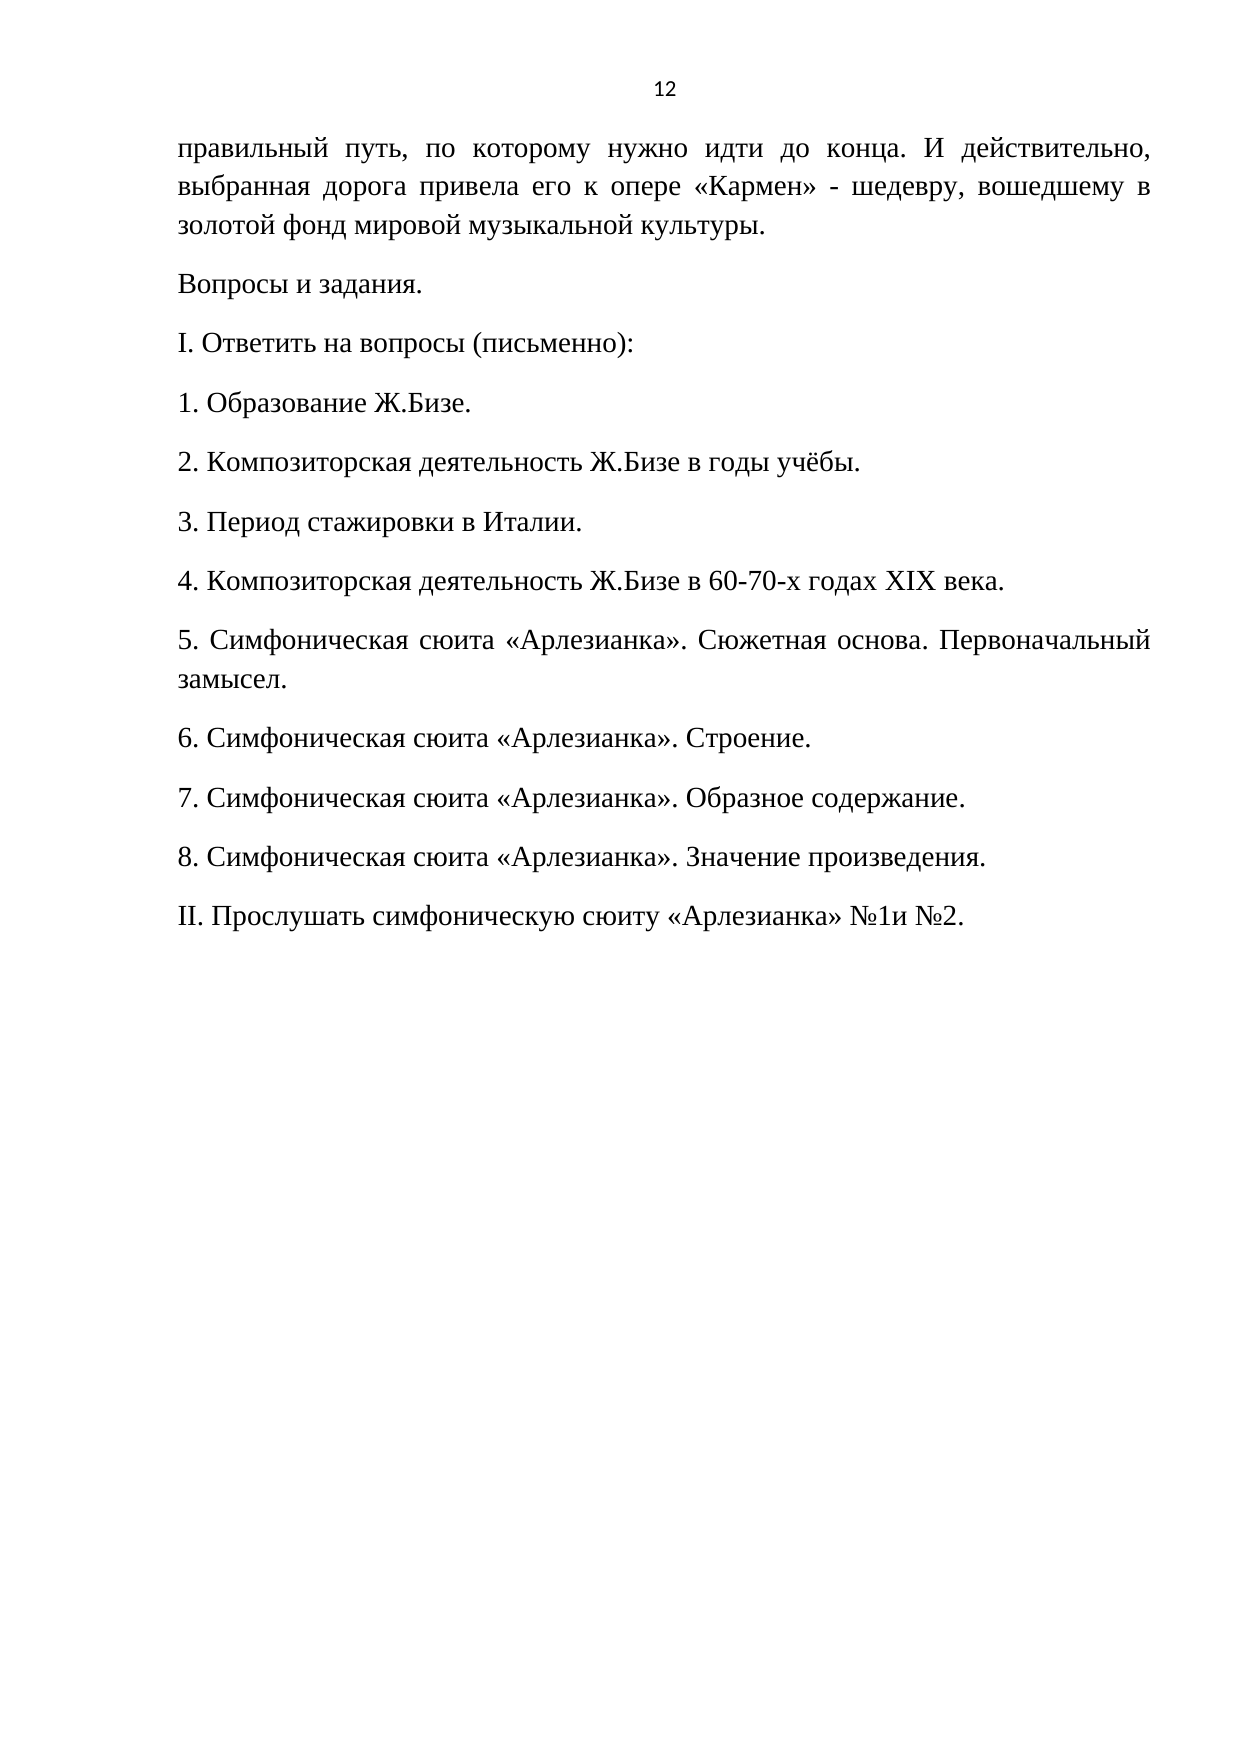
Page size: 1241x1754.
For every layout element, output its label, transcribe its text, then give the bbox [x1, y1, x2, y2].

text Вопросы и задания. [177, 266, 1152, 300]
text 2. Композиторская деятельность Ж.Бизе в годы учёбы. [177, 444, 1152, 478]
text 8. Симфоническая сюита «Арлезианка». Значение произведения. [177, 839, 1152, 873]
text 5. Симфоническая сюита «Арлезианка». Сюжетная основа. Первоначальный замысел. [177, 622, 1152, 694]
text 6. Симфоническая сюита «Арлезианка». Строение. [177, 720, 1152, 754]
text 7. Симфоническая сюита «Арлезианка». Образное содержание. [177, 780, 1152, 813]
text I. Ответить на вопросы (письменно): [177, 326, 1152, 359]
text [177, 130, 1152, 240]
text 1. Образование Ж.Бизе. [177, 385, 1152, 418]
text II. Прослушать симфоническую сюиту «Арлезианка» №1и №2. [177, 898, 1152, 932]
text 3. Период стажировки в Италии. [177, 504, 1152, 537]
text 4. Композиторская деятельность Ж.Бизе в 60-70-х годах XIX века. [177, 563, 1152, 597]
